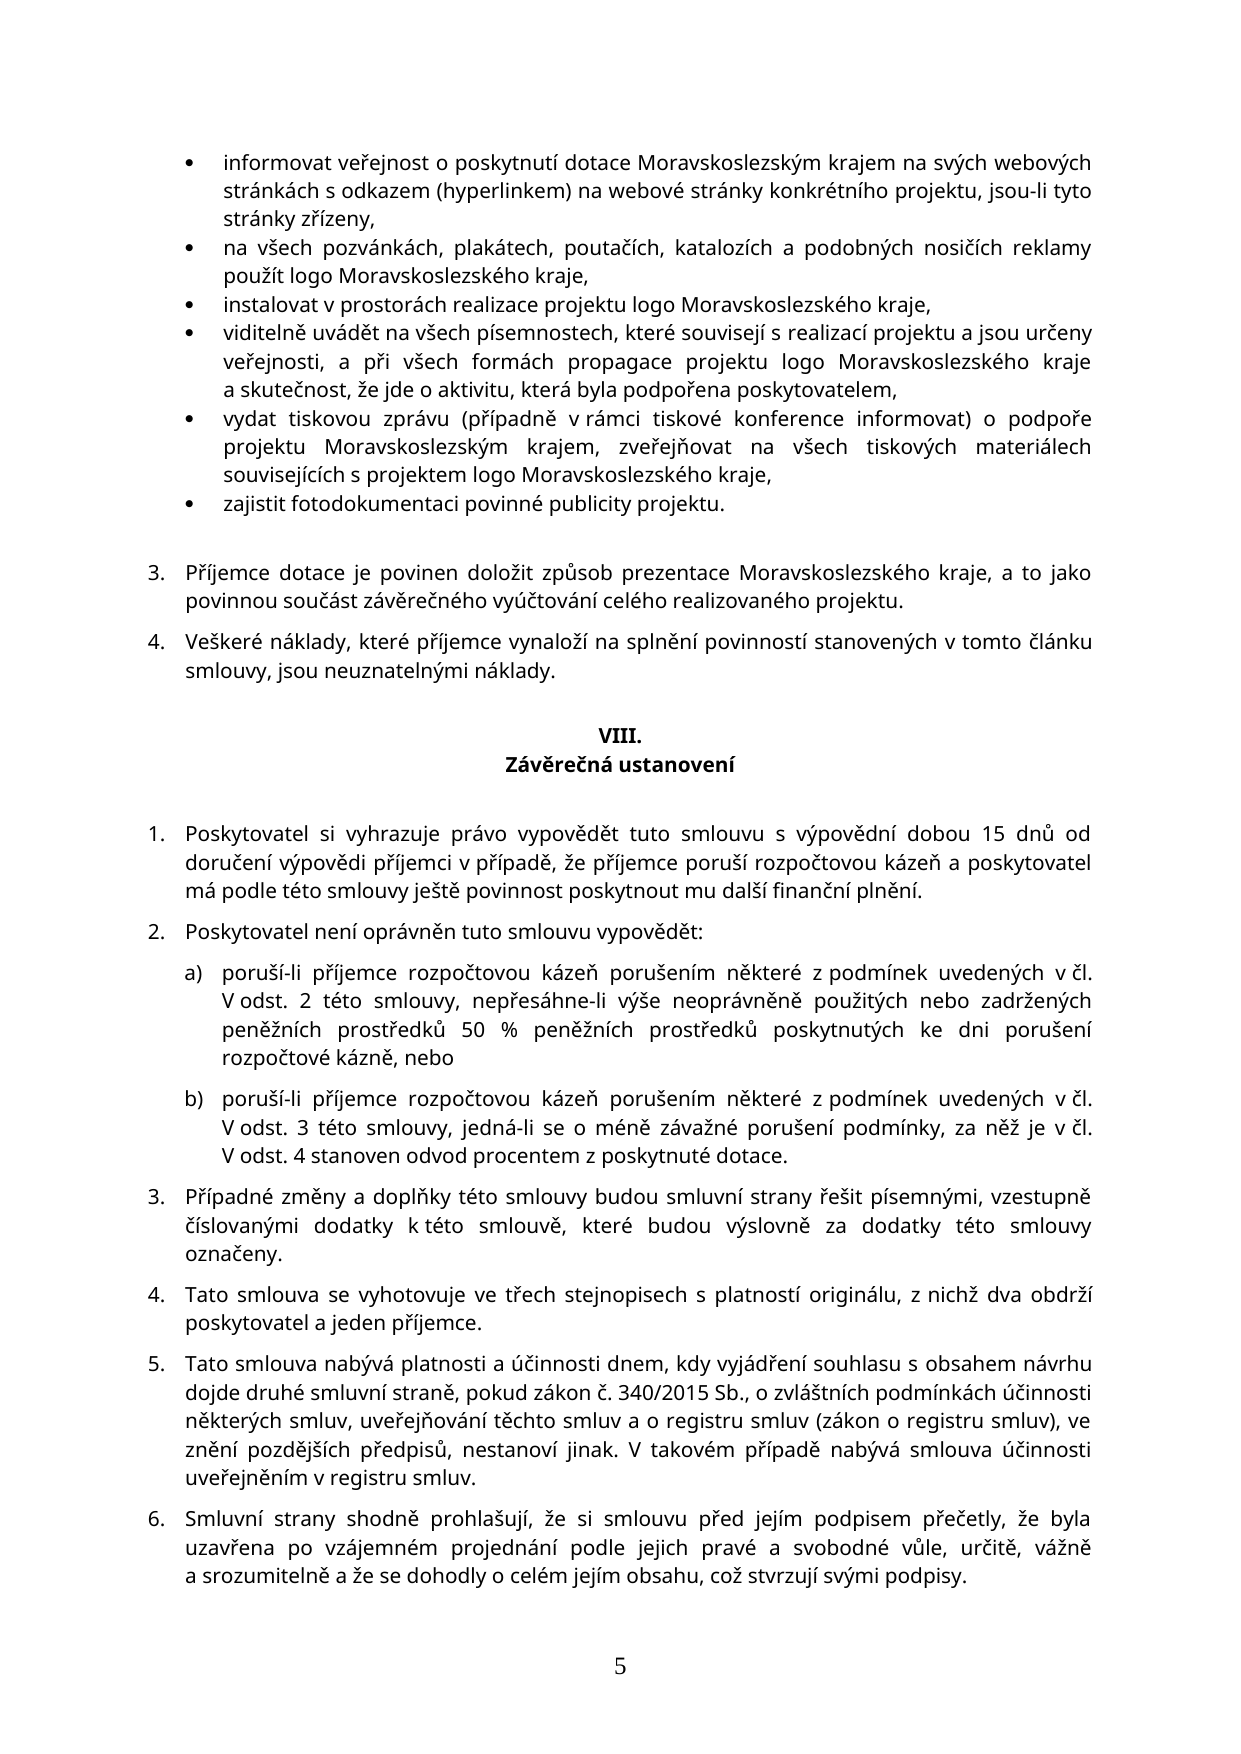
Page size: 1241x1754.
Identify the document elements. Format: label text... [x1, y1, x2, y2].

list viditelně uvádět na všech písemnostech, které souvisejí s realizací projektu a jsou určeny veřejnosti, a při všech formách propagace projektu logo Moravskoslezského kraje a skutečnost, že jde o aktivitu, která byla podpořena poskytovatelem, [186, 318, 1092, 404]
list Tato smlouva se vyhotovuje ve třech stejnopisech s platností originálu, z nichž dva obdrží poskytovatel a jeden příjemce. [148, 1280, 1092, 1337]
list Tato smlouva nabývá platnosti a účinnosti dnem, kdy vyjádření souhlasu s obsahem návrhu dojde druhé smluvní straně, pokud zákon č. 340/2015 Sb., o zvláštních podmínkách účinnosti některých smluv, uveřejňování těchto smluv a o registru smluv (zákon o registru smluv), ve znění pozdějších předpisů, nestanoví jinak. V takovém případě nabývá smlouva účinnosti uveřejněním v registru smluv. [148, 1349, 1092, 1492]
list zajistit fotodokumentaci povinné publicity projektu. [186, 489, 1092, 517]
list na všech pozvánkách, plakátech, poutačích, katalozích a podobných nosičích reklamy použít logo Moravskoslezského kraje, [186, 233, 1092, 290]
list poruší-li příjemce rozpočtovou kázeň porušením některé z podmínek uvedených v čl. V odst. 2 této smlouvy, nepřesáhne-li výše neoprávněně použitých nebo zadržených peněžních prostředků 50 % peněžních prostředků poskytnutých ke dni porušení rozpočtové kázně, nebo [184, 958, 1092, 1072]
text VIII. [148, 722, 1092, 750]
list Příjemce dotace je povinen doložit způsob prezentace Moravskoslezského kraje, a to jako povinnou součást závěrečného vyúčtování celého realizovaného projektu. [148, 558, 1092, 615]
list Veškeré náklady, které příjemce vynaloží na splnění povinností stanovených v tomto článku smlouvy, jsou neuznatelnými náklady. [148, 627, 1092, 684]
list Smluvní strany shodně prohlašují, že si smlouvu před jejím podpisem přečetly, že byla uzavřena po vzájemném projednání podle jejich pravé a svobodné vůle, určitě, vážně a srozumitelně a že se dohodly o celém jejím obsahu, což stvrzují svými podpisy. [148, 1504, 1092, 1589]
list informovat veřejnost o poskytnutí dotace Moravskoslezským krajem na svých webových stránkách s odkazem (hyperlinkem) na webové stránky konkrétního projektu, jsou-li tyto stránky zřízeny, [186, 148, 1092, 233]
list Případné změny a doplňky této smlouvy budou smluvní strany řešit písemnými, vzestupně číslovanými dodatky k této smlouvě, které budou výslovně za dodatky této smlouvy označeny. [148, 1182, 1092, 1268]
text Závěrečná ustanovení [148, 750, 1092, 778]
list vydat tiskovou zprávu (případně v rámci tiskové konference informovat) o podpoře projektu Moravskoslezským krajem, zveřejňovat na všech tiskových materiálech souvisejících s projektem logo Moravskoslezského kraje, [186, 404, 1092, 489]
list instalovat v prostorách realizace projektu logo Moravskoslezského kraje, [186, 290, 1092, 318]
list Poskytovatel si vyhrazuje právo vypovědět tuto smlouvu s výpovědní dobou 15 dnů od doručení výpovědi příjemci v případě, že příjemce poruší rozpočtovou kázeň a poskytovatel má podle této smlouvy ještě povinnost poskytnout mu další finanční plnění. [148, 819, 1092, 905]
list Poskytovatel není oprávněn tuto smlouvu vypovědět: [148, 917, 1092, 946]
list poruší-li příjemce rozpočtovou kázeň porušením některé z podmínek uvedených v čl. V odst. 3 této smlouvy, jedná-li se o méně závažné porušení podmínky, za něž je v čl. V odst. 4 stanoven odvod procentem z poskytnuté dotace. [184, 1084, 1092, 1170]
